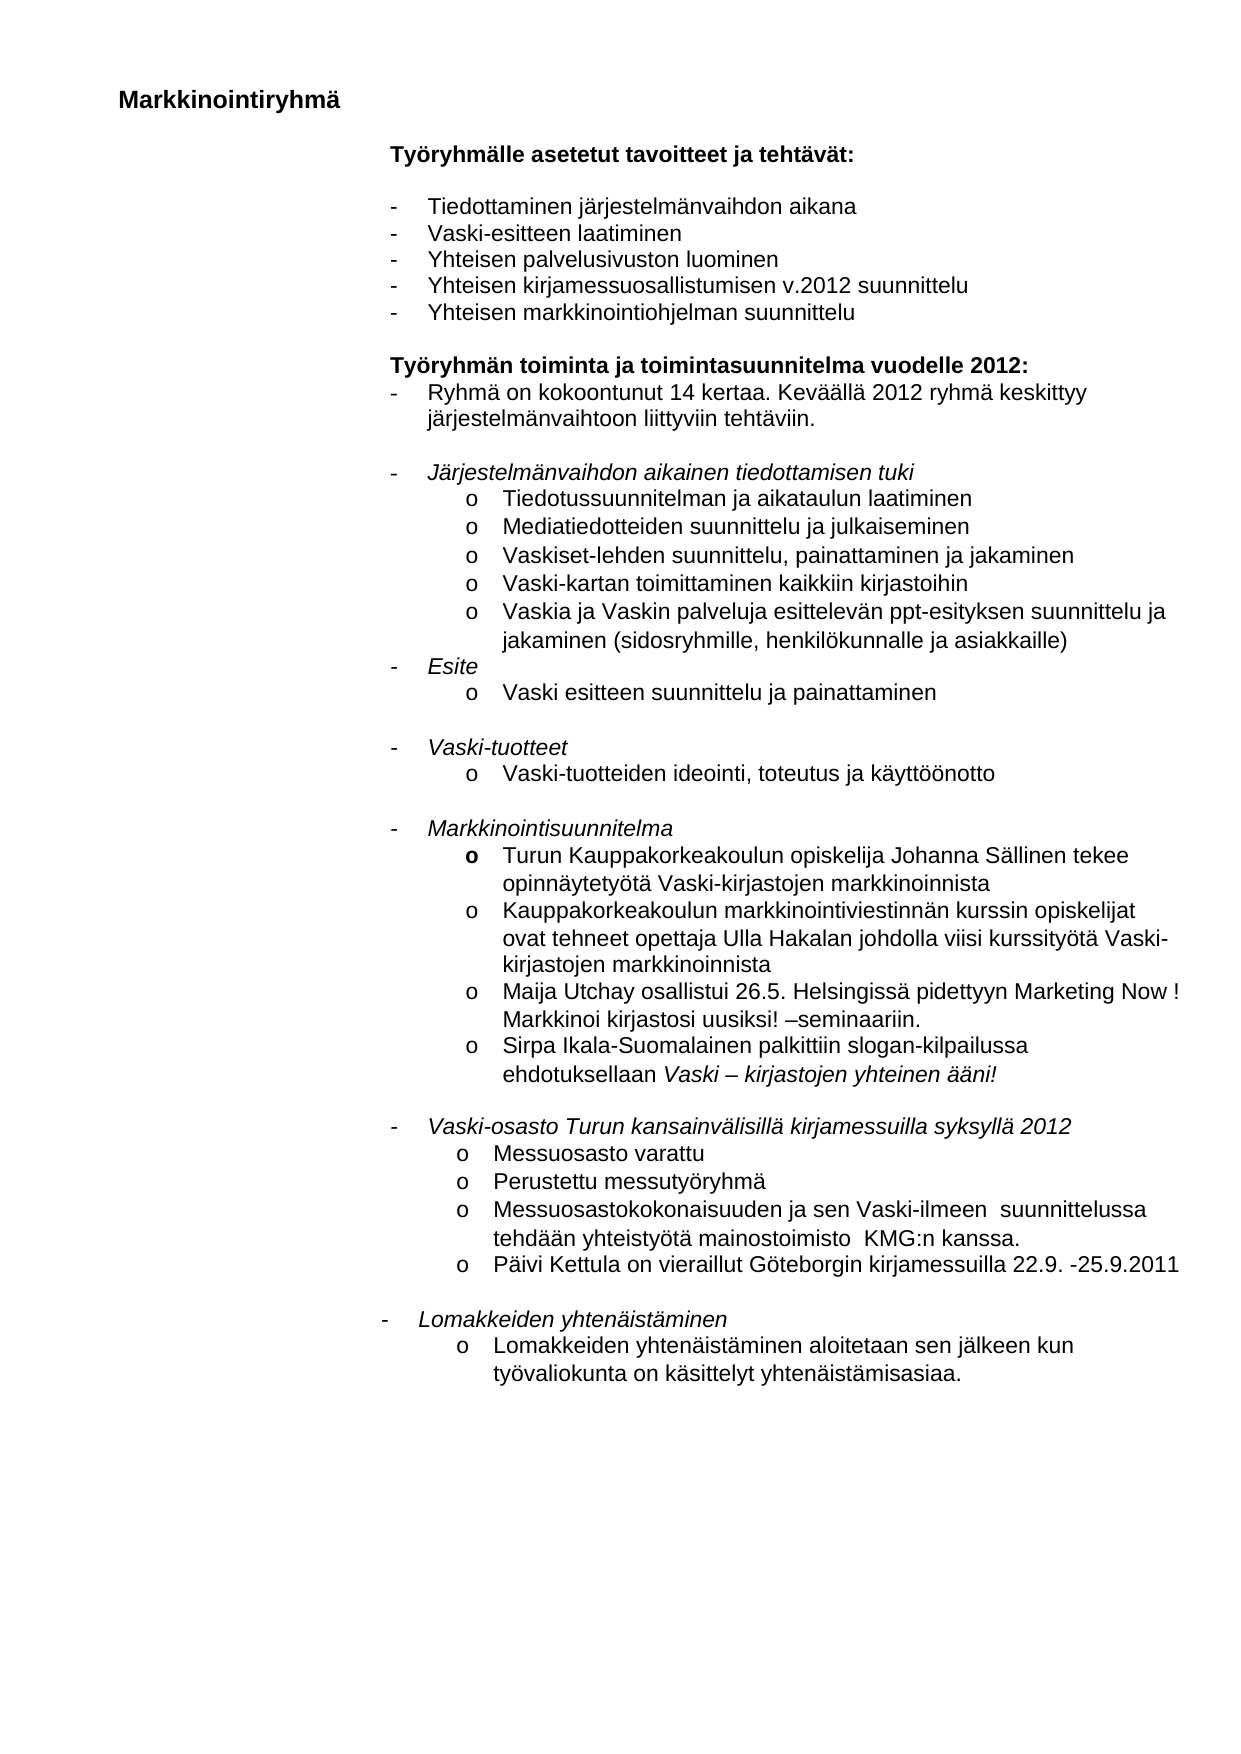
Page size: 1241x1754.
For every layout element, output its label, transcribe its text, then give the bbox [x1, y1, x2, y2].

subtitle Markkinointiryhmä [118, 85, 1181, 114]
list Vaski-osasto Turun kansainvälisillä kirjamessuilla syksyllä 2012 [390, 1113, 1181, 1140]
list Markkinointisuunnitelma [390, 815, 1181, 841]
list Sirpa Ikala-Suomalainen palkittiin slogan-kilpailussa ehdotuksellaan Vaski – kirjastojen yhteinen ääni! [465, 1032, 1181, 1087]
list Messuosastokokonaisuuden ja sen Vaski-ilmeen suunnittelussa tehdään yhteistyötä mainostoimisto KMG:n kanssa. [456, 1196, 1181, 1251]
list Vaski-tuotteiden ideointi, toteutus ja käyttöönotto [465, 760, 1181, 789]
list Mediatiedotteiden suunnittelu ja julkaiseminen [465, 513, 1181, 542]
list Ryhmä on kokoontunut 14 kertaa. Keväällä 2012 ryhmä keskittyy järjestelmänvaihtoon liittyviin tehtäviin. [390, 378, 1181, 431]
list Päivi Kettula on vieraillut Göteborgin kirjamessuilla 22.9. -25.9.2011 [456, 1251, 1181, 1279]
text Työryhmän toiminta ja toimintasuunnitelma vuodelle 2012: [390, 352, 1181, 378]
list Messuosasto varattu [456, 1140, 1181, 1168]
list Kauppakorkeakoulun markkinointiviestinnän kurssin opiskelijat ovat tehneet opettaja Ulla Hakalan johdolla viisi kurssityötä Vaski-kirjastojen markkinoinnista [465, 897, 1181, 978]
list Lomakkeiden yhtenäistäminen aloitetaan sen jälkeen kun työvaliokunta on käsittelyt yhtenäistämisasiaa. [456, 1332, 1181, 1387]
list Yhteisen palvelusivuston luominen [390, 246, 1181, 272]
list Lomakkeiden yhtenäistäminen [381, 1306, 1181, 1332]
list Vaski-esitteen laatiminen [390, 219, 1181, 246]
list Vaski-kartan toimittaminen kaikkiin kirjastoihin [465, 570, 1181, 598]
list Vaskiset-lehden suunnittelu, painattaminen ja jakaminen [465, 542, 1181, 570]
list Vaskia ja Vaskin palveluja esittelevän ppt-esityksen suunnittelu ja jakaminen (sidosryhmille, henkilökunnalle ja asiakkaille) [465, 598, 1181, 653]
list Turun Kauppakorkeakoulun opiskelija Johanna Sällinen tekee opinnäytetyötä Vaski-kirjastojen markkinoinnista [465, 842, 1181, 897]
list Vaski esitteen suunnittelu ja painattaminen [465, 679, 1181, 708]
text Työryhmälle asetetut tavoitteet ja tehtävät: [390, 141, 1181, 167]
list Vaski-tuotteet [390, 734, 1181, 760]
list Yhteisen markkinointiohjelman suunnittelu [390, 299, 1181, 325]
list Esite [390, 653, 1181, 679]
list Perustettu messutyöryhmä [456, 1168, 1181, 1196]
list Tiedottaminen järjestelmänvaihdon aikana [390, 193, 1181, 219]
list Maija Utchay osallistui 26.5. Helsingissä pidettyyn Marketing Now ! Markkinoi kirjastosi uusiksi! –seminaariin. [465, 978, 1181, 1032]
list Järjestelmänvaihdon aikainen tiedottamisen tuki [390, 458, 1181, 485]
list Yhteisen kirjamessuosallistumisen v.2012 suunnittelu [390, 272, 1181, 299]
list Tiedotussuunnitelman ja aikataulun laatiminen [465, 485, 1181, 513]
